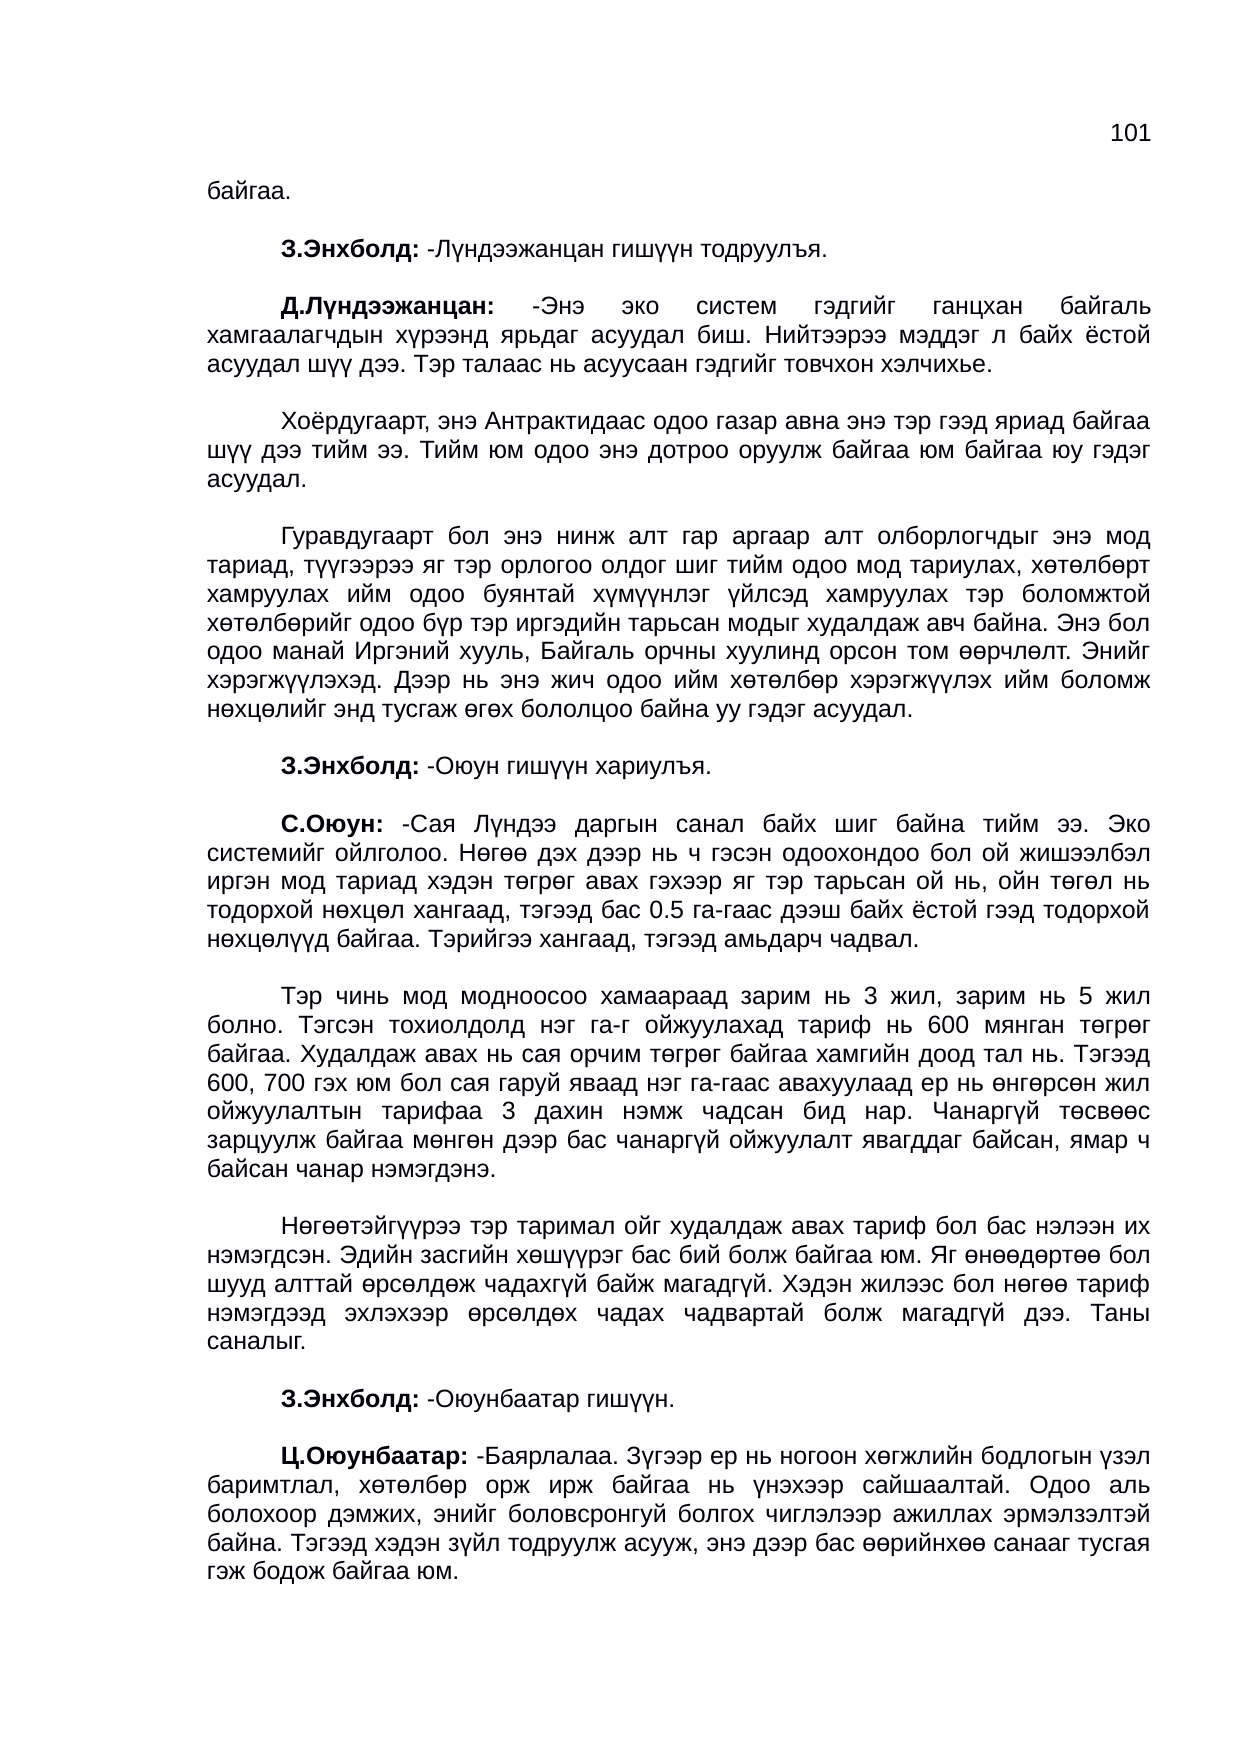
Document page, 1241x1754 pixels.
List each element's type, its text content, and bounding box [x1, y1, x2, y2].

text Гуравдугаарт бол энэ нинж алт гар аргаар алт олборлогчдыг энэ мод тариад, түүгээрээ яг тэр орлогоо олдог шиг тийм одоо мод тариулах, хөтөлбөрт хамруулах ийм одоо буянтай хүмүүнлэг үйлсэд хамруулах тэр боломжтой хөтөлбөрийг одоо бүр тэр иргэдийн тарьсан модыг худалдаж авч байна. Энэ бол одоо манай Иргэний хууль, Байгаль орчны хуулинд орсон том өөрчлөлт. Энийг хэрэгжүүлэхэд. Дээр нь энэ жич одоо ийм хөтөлбөр хэрэгжүүлэх ийм боломж нөхцөлийг энд тусгаж өгөх бололцоо байна уу гэдэг асуудал. [207, 521, 1152, 723]
text Ц.Оюунбаатар: -Баярлалаа. Зүгээр ер нь ногоон хөгжлийн бодлогын үзэл баримтлал, хөтөлбөр орж ирж байгаа нь үнэхээр сайшаалтай. Одоо аль болохоор дэмжих, энийг боловсронгуй болгох чиглэлээр ажиллах эрмэлзэлтэй байна. Тэгээд хэдэн зүйл тодруулж асууж, энэ дээр бас өөрийнхөө санааг тусгая гэж бодож байгаа юм. [207, 1441, 1152, 1585]
text Д.Лүндээжанцан: -Энэ эко систем гэдгийг ганцхан байгаль хамгаалагчдын хүрээнд ярьдаг асуудал биш. Нийтээрээ мэддэг л байх ёстой асуудал шүү дээ. Тэр талаас нь асуусаан гэдгийг товчхон хэлчихье. [207, 291, 1152, 378]
text З.Энхболд: -Оюунбаатар гишүүн. [207, 1384, 1152, 1413]
text З.Энхболд: -Лүндээжанцан гишүүн тодруулъя. [207, 234, 1152, 263]
text З.Энхболд: -Оюун гишүүн хариулъя. [207, 751, 1152, 780]
text С.Оюун: -Сая Лүндээ даргын санал байх шиг байна тийм ээ. Эко системийг ойлголоо. Нөгөө дэх дээр нь ч гэсэн одоохондоо бол ой жишээлбэл иргэн мод тариад хэдэн төгрөг авах гэхээр яг тэр тарьсан ой нь, ойн төгөл нь тодорхой нөхцөл хангаад, тэгээд бас 0.5 га-гаас дээш байх ёстой гээд тодорхой нөхцөлүүд байгаа. Тэрийгээ хангаад, тэгээд амьдарч чадвал. [207, 809, 1152, 953]
text Нөгөөтэйгүүрээ тэр таримал ойг худалдаж авах тариф бол бас нэлээн их нэмэгдсэн. Эдийн засгийн хөшүүрэг бас бий болж байгаа юм. Яг өнөөдөртөө бол шууд алттай өрсөлдөж чадахгүй байж магадгүй. Хэдэн жилээс бол нөгөө тариф нэмэгдээд эхлэхээр өрсөлдөх чадах чадвартай болж магадгүй дээ. Таны саналыг. [207, 1211, 1152, 1355]
text Хоёрдугаарт, энэ Антрактидаас одоо газар авна энэ тэр гээд яриад байгаа шүү дээ тийм ээ. Тийм юм одоо энэ дотроо оруулж байгаа юм байгаа юу гэдэг асуудал. [207, 406, 1152, 493]
text Тэр чинь мод модноосоо хамаараад зарим нь 3 жил, зарим нь 5 жил болно. Тэгсэн тохиолдолд нэг га-г ойжуулахад тариф нь 600 мянган төгрөг байгаа. Худалдаж авах нь сая орчим төгрөг байгаа хамгийн доод тал нь. Тэгээд 600, 700 гэх юм бол сая гаруй яваад нэг га-гаас авахуулаад ер нь өнгөрсөн жил ойжуулалтын тарифаа 3 дахин нэмж чадсан бид нар. Чанаргүй төсвөөс зарцуулж байгаа мөнгөн дээр бас чанаргүй ойжуулалт явагддаг байсан, ямар ч байсан чанар нэмэгдэнэ. [207, 981, 1152, 1183]
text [207, 176, 1152, 205]
